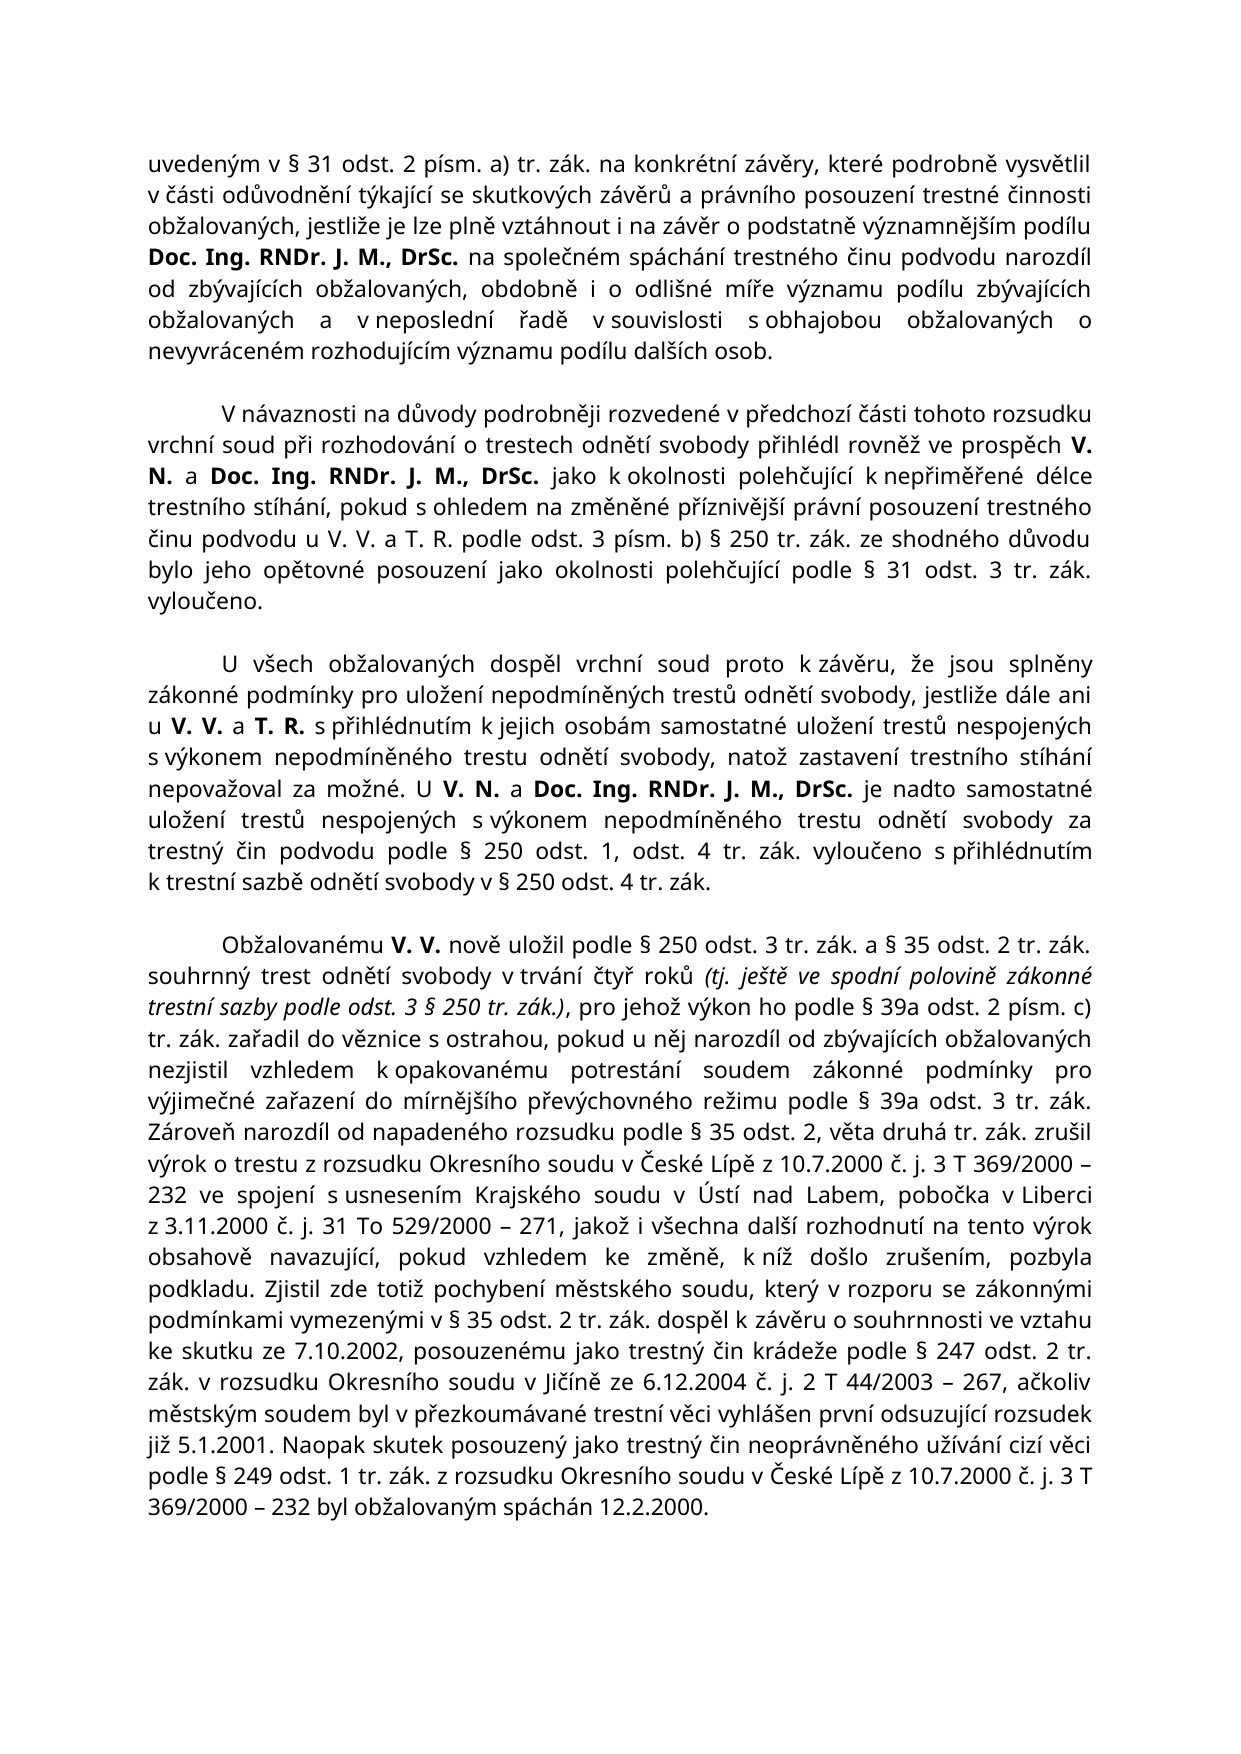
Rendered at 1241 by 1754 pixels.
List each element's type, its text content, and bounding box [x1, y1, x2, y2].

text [148, 148, 1093, 366]
text V návaznosti na důvody podrobněji rozvedené v předchozí části tohoto rozsudku vrchní soud při rozhodování o trestech odnětí svobody přihlédl rovněž ve prospěch V. N. a Doc. Ing. RNDr. J. M., DrSc. jako k okolnosti polehčující k nepřiměřené délce trestního stíhání, pokud s ohledem na změněné příznivější právní posouzení trestného činu podvodu u V. V. a T. R. podle odst. 3 písm. b) § 250 tr. zák. ze shodného důvodu bylo jeho opětovné posouzení jako okolnosti polehčující podle § 31 odst. 3 tr. zák. vyloučeno. [148, 398, 1093, 616]
text U všech obžalovaných dospěl vrchní soud proto k závěru, že jsou splněny zákonné podmínky pro uložení nepodmíněných trestů odnětí svobody, jestliže dále ani u V. V. a T. R. s přihlédnutím k jejich osobám samostatné uložení trestů nespojených s výkonem nepodmíněného trestu odnětí svobody, natož zastavení trestního stíhání nepovažoval za možné. U V. N. a Doc. Ing. RNDr. J. M., DrSc. je nadto samostatné uložení trestů nespojených s výkonem nepodmíněného trestu odnětí svobody za trestný čin podvodu podle § 250 odst. 1, odst. 4 tr. zák. vyloučeno s přihlédnutím k trestní sazbě odnětí svobody v § 250 odst. 4 tr. zák. [148, 648, 1093, 898]
text Obžalovanému V. V. nově uložil podle § 250 odst. 3 tr. zák. a § 35 odst. 2 tr. zák. souhrnný trest odnětí svobody v trvání čtyř roků (tj. ještě ve spodní polovině zákonné trestní sazby podle odst. 3 § 250 tr. zák.), pro jehož výkon ho podle § 39a odst. 2 písm. c) tr. zák. zařadil do věznice s ostrahou, pokud u něj narozdíl od zbývajících obžalovaných nezjistil vzhledem k opakovanému potrestání soudem zákonné podmínky pro výjimečné zařazení do mírnějšího převýchovného režimu podle § 39a odst. 3 tr. zák. Zároveň narozdíl od napadeného rozsudku podle § 35 odst. 2, věta druhá tr. zák. zrušil výrok o trestu z rozsudku Okresního soudu v České Lípě z 10.7.2000 č. j. 3 T 369/2000 – 232 ve spojení s usnesením Krajského soudu v Ústí nad Labem, pobočka v Liberci z 3.11.2000 č. j. 31 To 529/2000 – 271, jakož i všechna další rozhodnutí na tento výrok obsahově navazující, pokud vzhledem ke změně, k níž došlo zrušením, pozbyla podkladu. Zjistil zde totiž pochybení městského soudu, který v rozporu se zákonnými podmínkami vymezenými v § 35 odst. 2 tr. zák. dospěl k závěru o souhrnnosti ve vztahu ke skutku ze 7.10.2002, posouzenému jako trestný čin krádeže podle § 247 odst. 2 tr. zák. v rozsudku Okresního soudu v Jičíně ze 6.12.2004 č. j. 2 T 44/2003 – 267, ačkoliv městským soudem byl v přezkoumávané trestní věci vyhlášen první odsuzující rozsudek již 5.1.2001. Naopak skutek posouzený jako trestný čin neoprávněného užívání cizí věci podle § 249 odst. 1 tr. zák. z rozsudku Okresního soudu v České Lípě z 10.7.2000 č. j. 3 T 369/2000 – 232 byl obžalovaným spáchán 12.2.2000. [148, 929, 1093, 1523]
